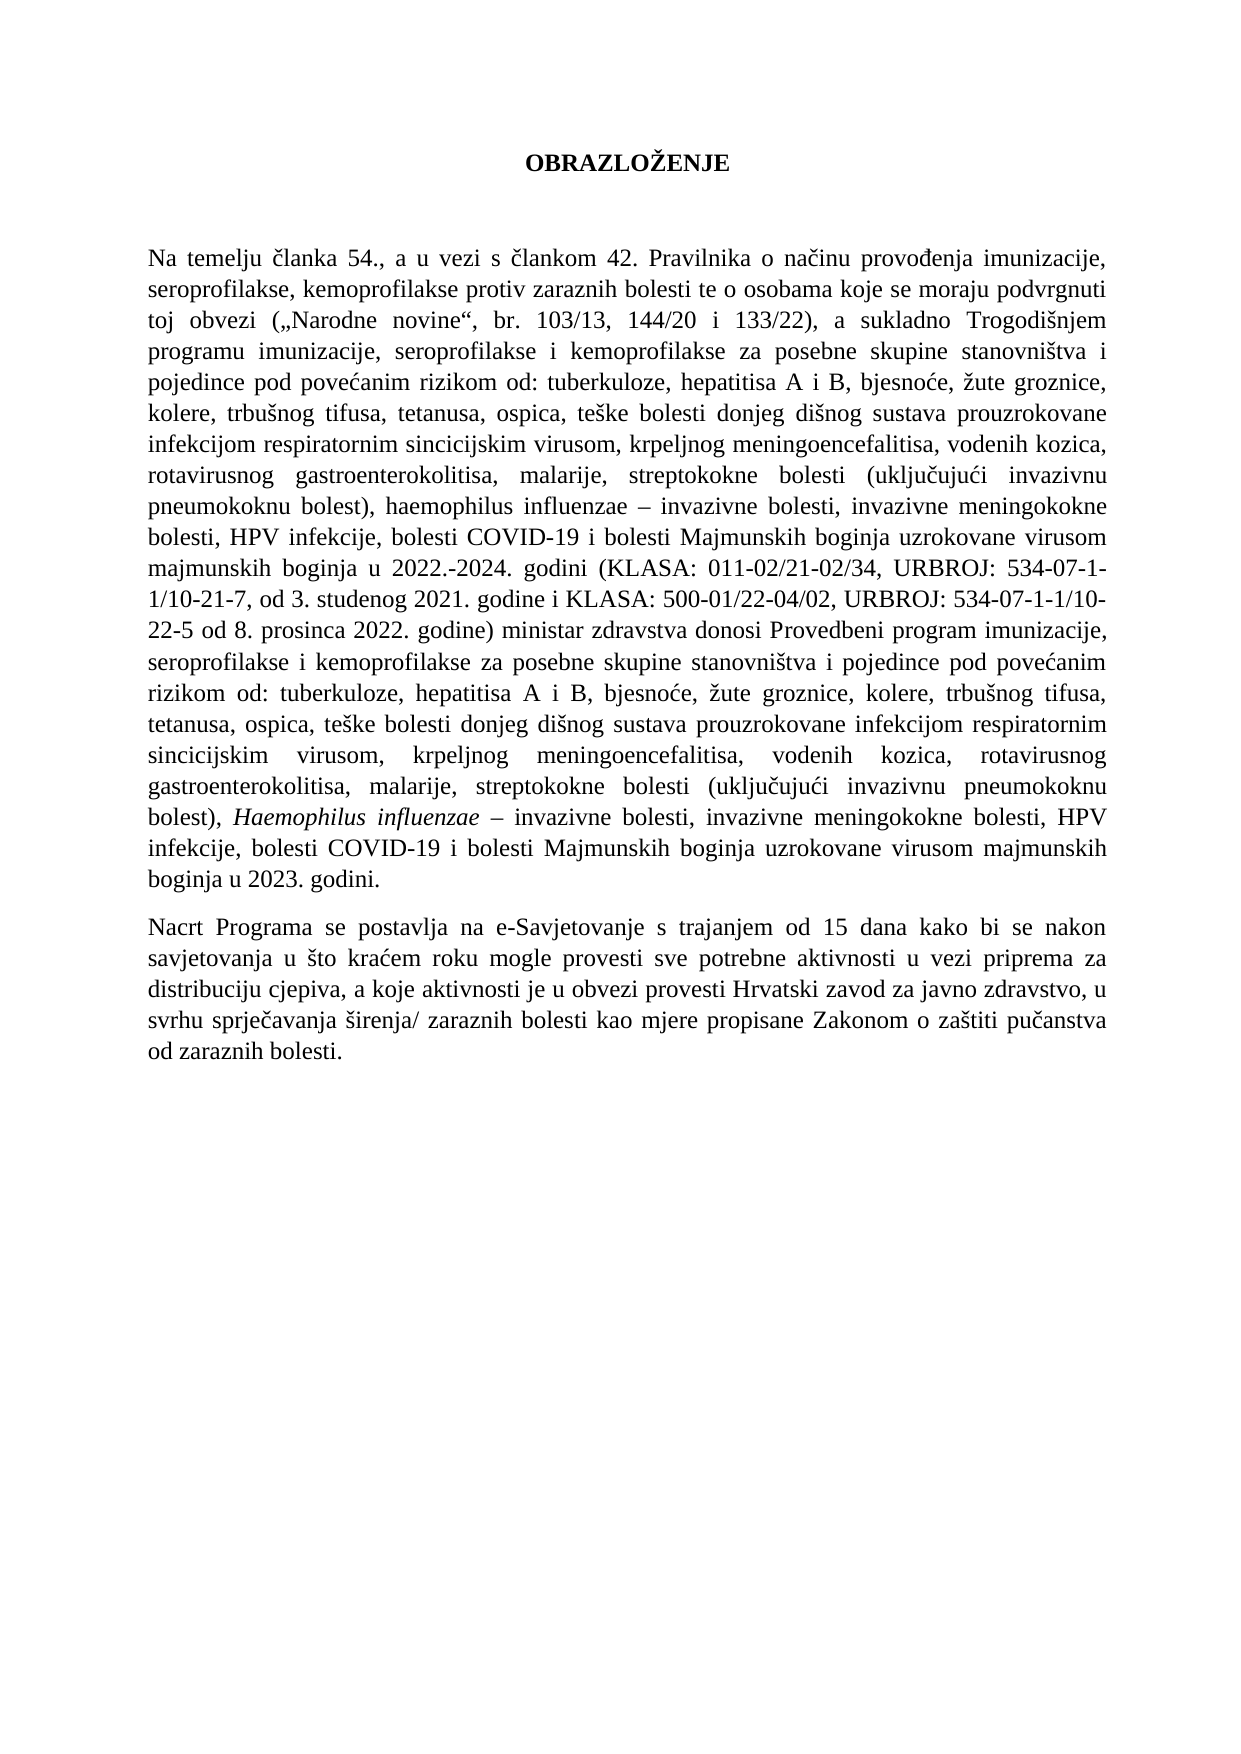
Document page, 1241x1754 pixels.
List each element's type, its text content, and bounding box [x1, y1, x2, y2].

text OBRAZLOŽENJE [148, 148, 1107, 176]
text Nacrt Programa se postavlja na e-Savjetovanje s trajanjem od 15 dana kako bi se nakon savjetovanja u što kraćem roku mogle provesti sve potrebne aktivnosti u vezi priprema za distribuciju cjepiva, a koje aktivnosti je u obvezi provesti Hrvatski zavod za javno zdravstvo, u svrhu sprječavanja širenja/ zaraznih bolesti kao mjere propisane Zakonom o zaštiti pučanstva od zaraznih bolesti. [148, 912, 1107, 1064]
text Na temelju članka 54., a u vezi s člankom 42. Pravilnika o načinu provođenja imunizacije, seroprofilakse, kemoprofilakse protiv zaraznih bolesti te o osobama koje se moraju podvrgnuti toj obvezi („Narodne novine“, br. 103/13, 144/20 i 133/22), a sukladno Trogodišnjem programu imunizacije, seroprofilakse i kemoprofilakse za posebne skupine stanovništva i pojedince pod povećanim rizikom od: tuberkuloze, hepatitisa A i B, bjesnoće, žute groznice, kolere, trbušnog tifusa, tetanusa, ospica, teške bolesti donjeg dišnog sustava prouzrokovane infekcijom respiratornim sincicijskim virusom, krpeljnog meningoencefalitisa, vodenih kozica, rotavirusnog gastroenterokolitisa, malarije, streptokokne bolesti (uključujući invazivnu pneumokoknu bolest), haemophilus influenzae – invazivne bolesti, invazivne meningokokne bolesti, HPV infekcije, bolesti COVID-19 i bolesti Majmunskih boginja uzrokovane virusom majmunskih boginja u 2022.-2024. godini (KLASA: 011-02/21-02/34, URBROJ: 534-07-1-1/10-21-7, od 3. studenog 2021. godine i KLASA: 500-01/22-04/02, URBROJ: 534-07-1-1/10-22-5 od 8. prosinca 2022. godine) ministar zdravstva donosi Provedbeni program imunizacije, seroprofilakse i kemoprofilakse za posebne skupine stanovništva i pojedince pod povećanim rizikom od: tuberkuloze, hepatitisa A i B, bjesnoće, žute groznice, kolere, trbušnog tifusa, tetanusa, ospica, teške bolesti donjeg dišnog sustava prouzrokovane infekcijom respiratornim sincicijskim virusom, krpeljnog meningoencefalitisa, vodenih kozica, rotavirusnog gastroenterokolitisa, malarije, streptokokne bolesti (uključujući invazivnu pneumokoknu bolest), Haemophilus influenzae – invazivne bolesti, invazivne meningokokne bolesti, HPV infekcije, bolesti COVID-19 i bolesti Majmunskih boginja uzrokovane virusom majmunskih boginja u 2023. godini. [148, 243, 1107, 893]
